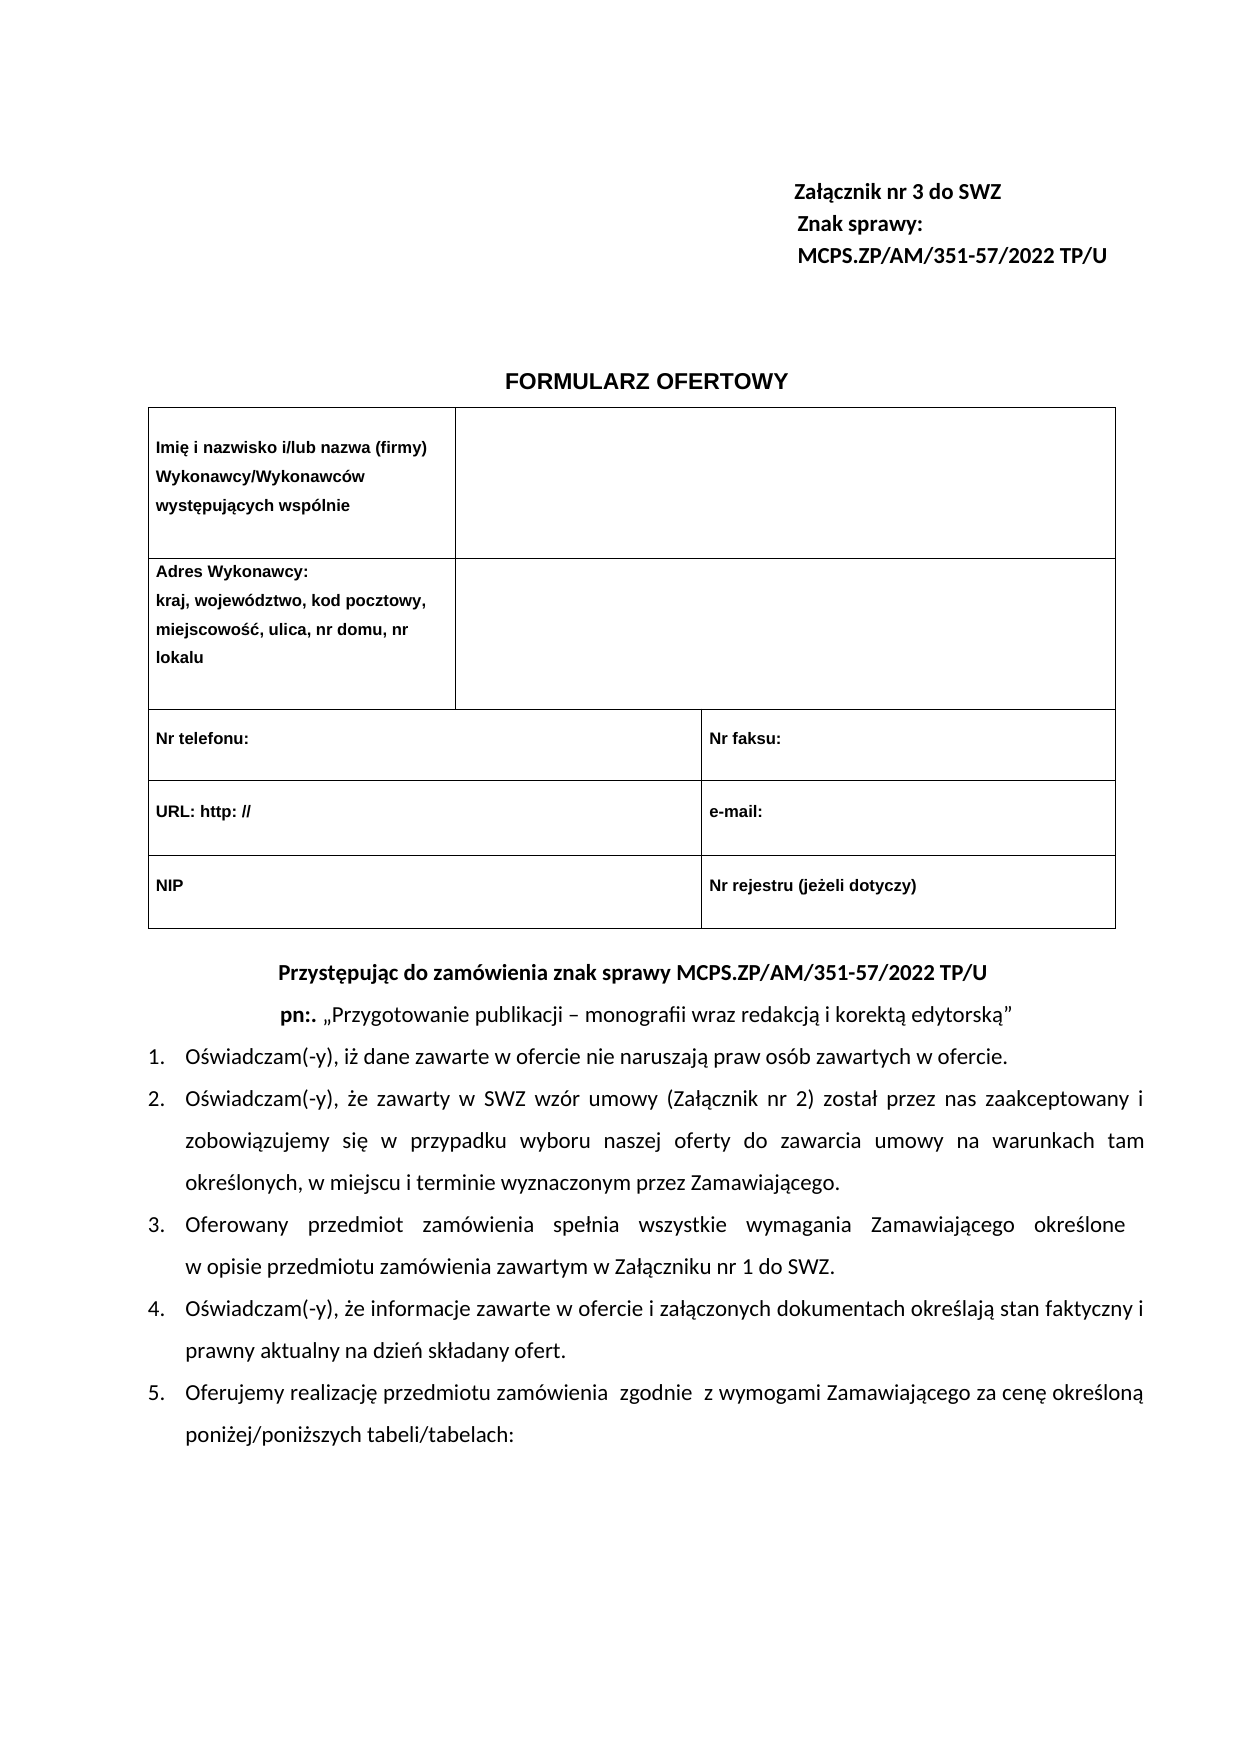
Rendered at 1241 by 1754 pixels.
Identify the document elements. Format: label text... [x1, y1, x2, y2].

list Oferowany przedmiot zamówienia spełnia wszystkie wymagania Zamawiającego określone w opisie przedmiotu zamówienia zawartym w Załączniku nr 1 do SWZ. [148, 1210, 1146, 1280]
table_header [456, 408, 1115, 558]
list Oświadczam(-y), że informacje zawarte w ofercie i załączonych dokumentach określają stan faktyczny i prawny aktualny na dzień składany ofert. [148, 1294, 1146, 1364]
table_cell e-mail: [702, 781, 1115, 854]
table_cell [456, 559, 1115, 708]
table_header Imię i nazwisko i/lub nazwa (firmy) Wykonawcy/Wykonawców występujących wspólnie [149, 408, 455, 558]
list Oświadczam(-y), iż dane zawarte w ofercie nie naruszają praw osób zawartych w ofercie. [148, 1042, 1146, 1070]
table_cell URL: http: // [149, 781, 701, 854]
text Załącznik nr 3 do SWZ [590, 177, 1146, 205]
list Oświadczam(-y), że zawarty w SWZ wzór umowy (Załącznik nr 2) został przez nas zaakceptowany i zobowiązujemy się w przypadku wyboru naszej oferty do zawarcia umowy na warunkach tam określonych, w miejscu i terminie wyznaczonym przez Zamawiającego. [148, 1084, 1146, 1196]
text MCPS.ZP/AM/351-57/2022 TP/U [738, 242, 1146, 302]
table_cell NIP [149, 856, 701, 928]
list Oferujemy realizację przedmiotu zamówienia zgodnie z wymogami Zamawiającego za cenę określoną poniżej/poniższych tabeli/tabelach: [148, 1378, 1146, 1448]
table_cell Nr telefonu: [149, 710, 701, 780]
table_cell Adres Wykonawcy: kraj, województwo, kod pocztowy, miejscowość, ulica, nr domu, nr lokalu [149, 559, 455, 708]
list FORMULARZ OFERTOWY [148, 368, 1146, 394]
text Znak sprawy: [738, 209, 1146, 237]
table_cell Nr faksu: [702, 710, 1115, 780]
text Przystępując do zamówienia znak sprawy MCPS.ZP/AM/351-57/2022 TP/U pn:. „Przygotowanie publikacji – monografii wraz redakcją i korektą edytorską” [148, 958, 1146, 1028]
table_cell Nr rejestru (jeżeli dotyczy) [702, 856, 1115, 928]
